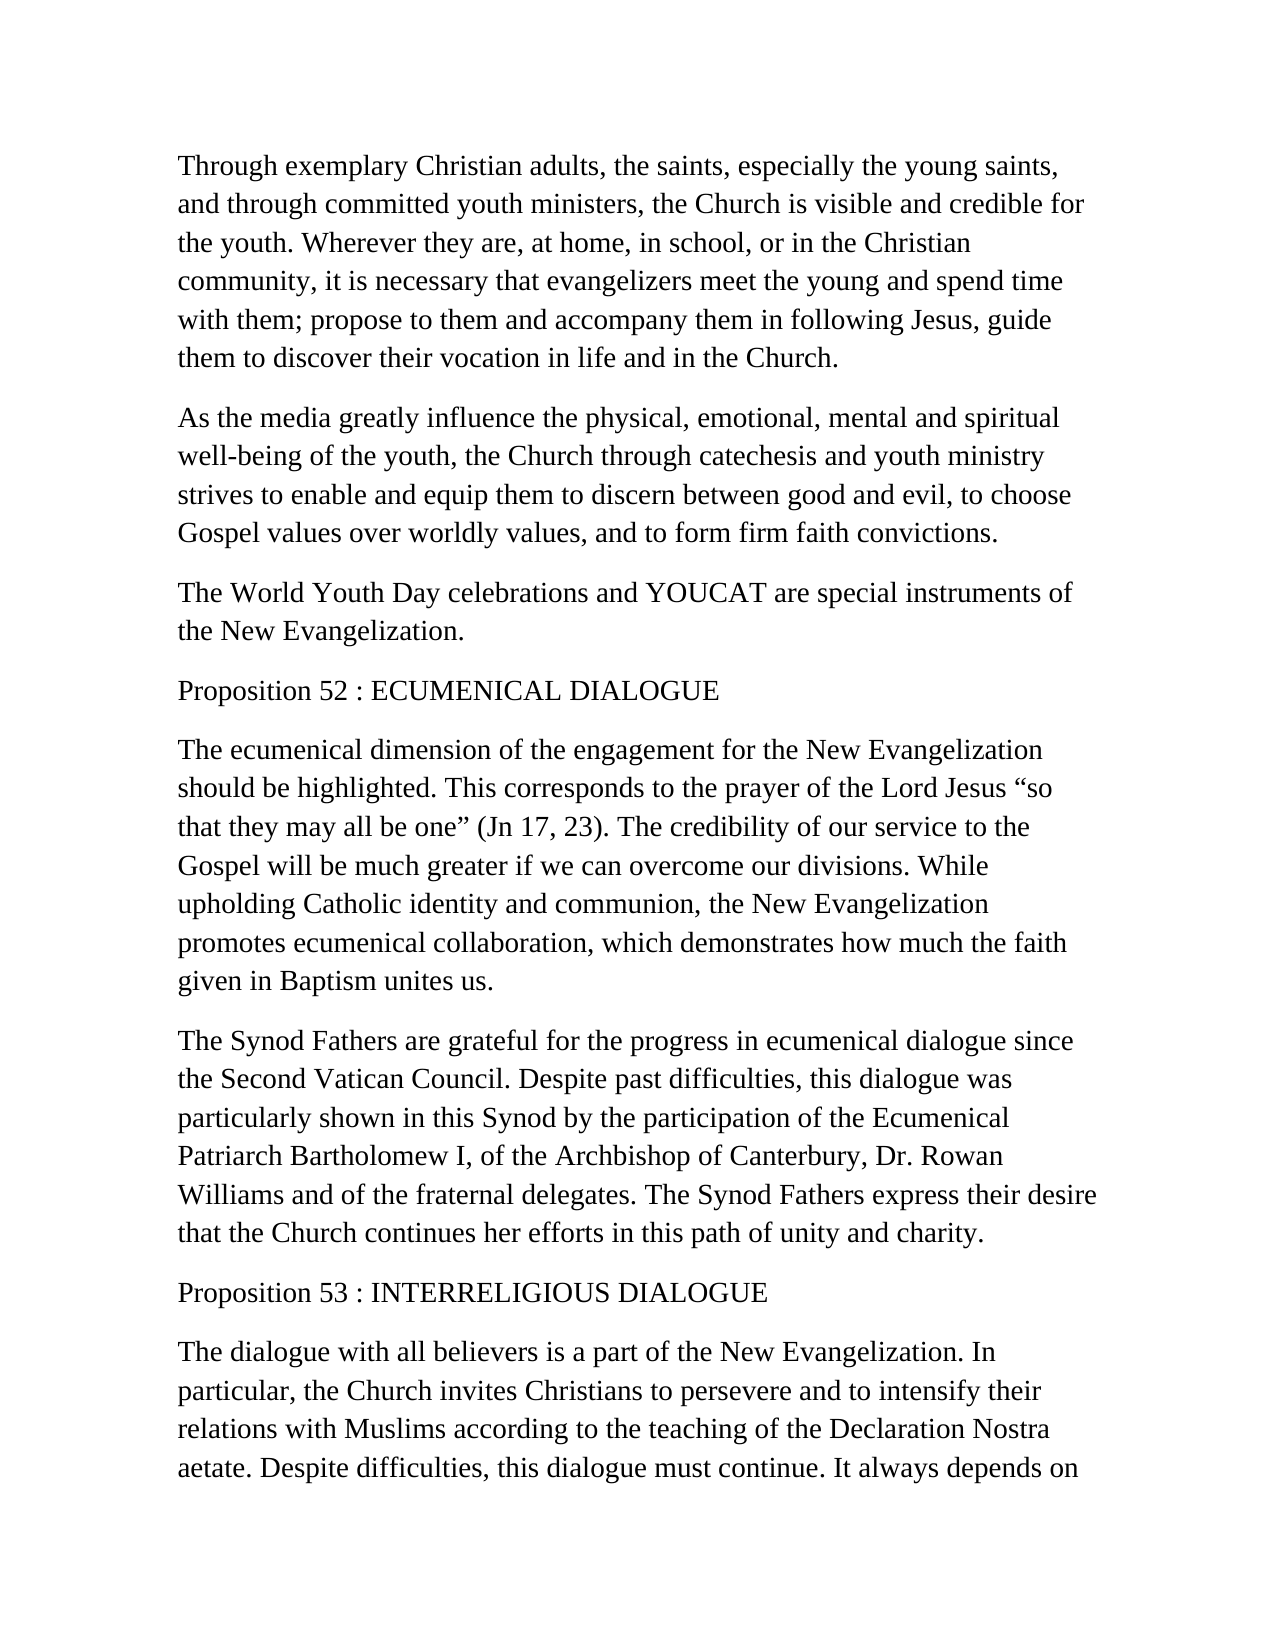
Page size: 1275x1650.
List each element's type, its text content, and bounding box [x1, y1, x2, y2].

text Proposition 53 : INTERRELIGIOUS DIALOGUE [177, 1275, 1098, 1308]
text Proposition 52 : ECUMENICAL DIALOGUE [177, 673, 1098, 706]
text The Synod Fathers are grateful for the progress in ecumenical dialogue since the Second Vatican Council. Despite past difficulties, this dialogue was particularly shown in this Synod by the participation of the Ecumenical Patriarch Bartholomew I, of the Archbishop of Canterbury, Dr. Rowan Williams and of the fraternal delegates. The Synod Fathers express their desire that the Church continues her efforts in this path of unity and charity. [177, 1023, 1098, 1249]
text The ecumenical dimension of the engagement for the New Evangelization should be highlighted. This corresponds to the prayer of the Lord Jesus “so that they may all be one” (Jn 17, 23). The credibility of our service to the Gospel will be much greater if we can overcome our divisions. While upholding Catholic identity and communion, the New Evangelization promotes ecumenical collaboration, which demonstrates how much the faith given in Baptism unites us. [177, 732, 1098, 997]
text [177, 1334, 1098, 1483]
text As the media greatly influence the physical, emotional, mental and spiritual well-being of the youth, the Church through catechesis and youth ministry strives to enable and equip them to discern between good and evil, to choose Gospel values over worldly values, and to form firm faith convictions. [177, 400, 1098, 549]
text The World Youth Day celebrations and YOUCAT are special instruments of the New Evangelization. [177, 575, 1098, 647]
text Through exemplary Christian adults, the saints, especially the young saints, and through committed youth ministers, the Church is visible and credible for the youth. Wherever they are, at home, in school, or in the Christian community, it is necessary that evangelizers meet the young and spend time with them; propose to them and accompany them in following Jesus, guide them to discover their vocation in life and in the Church. [177, 148, 1098, 374]
